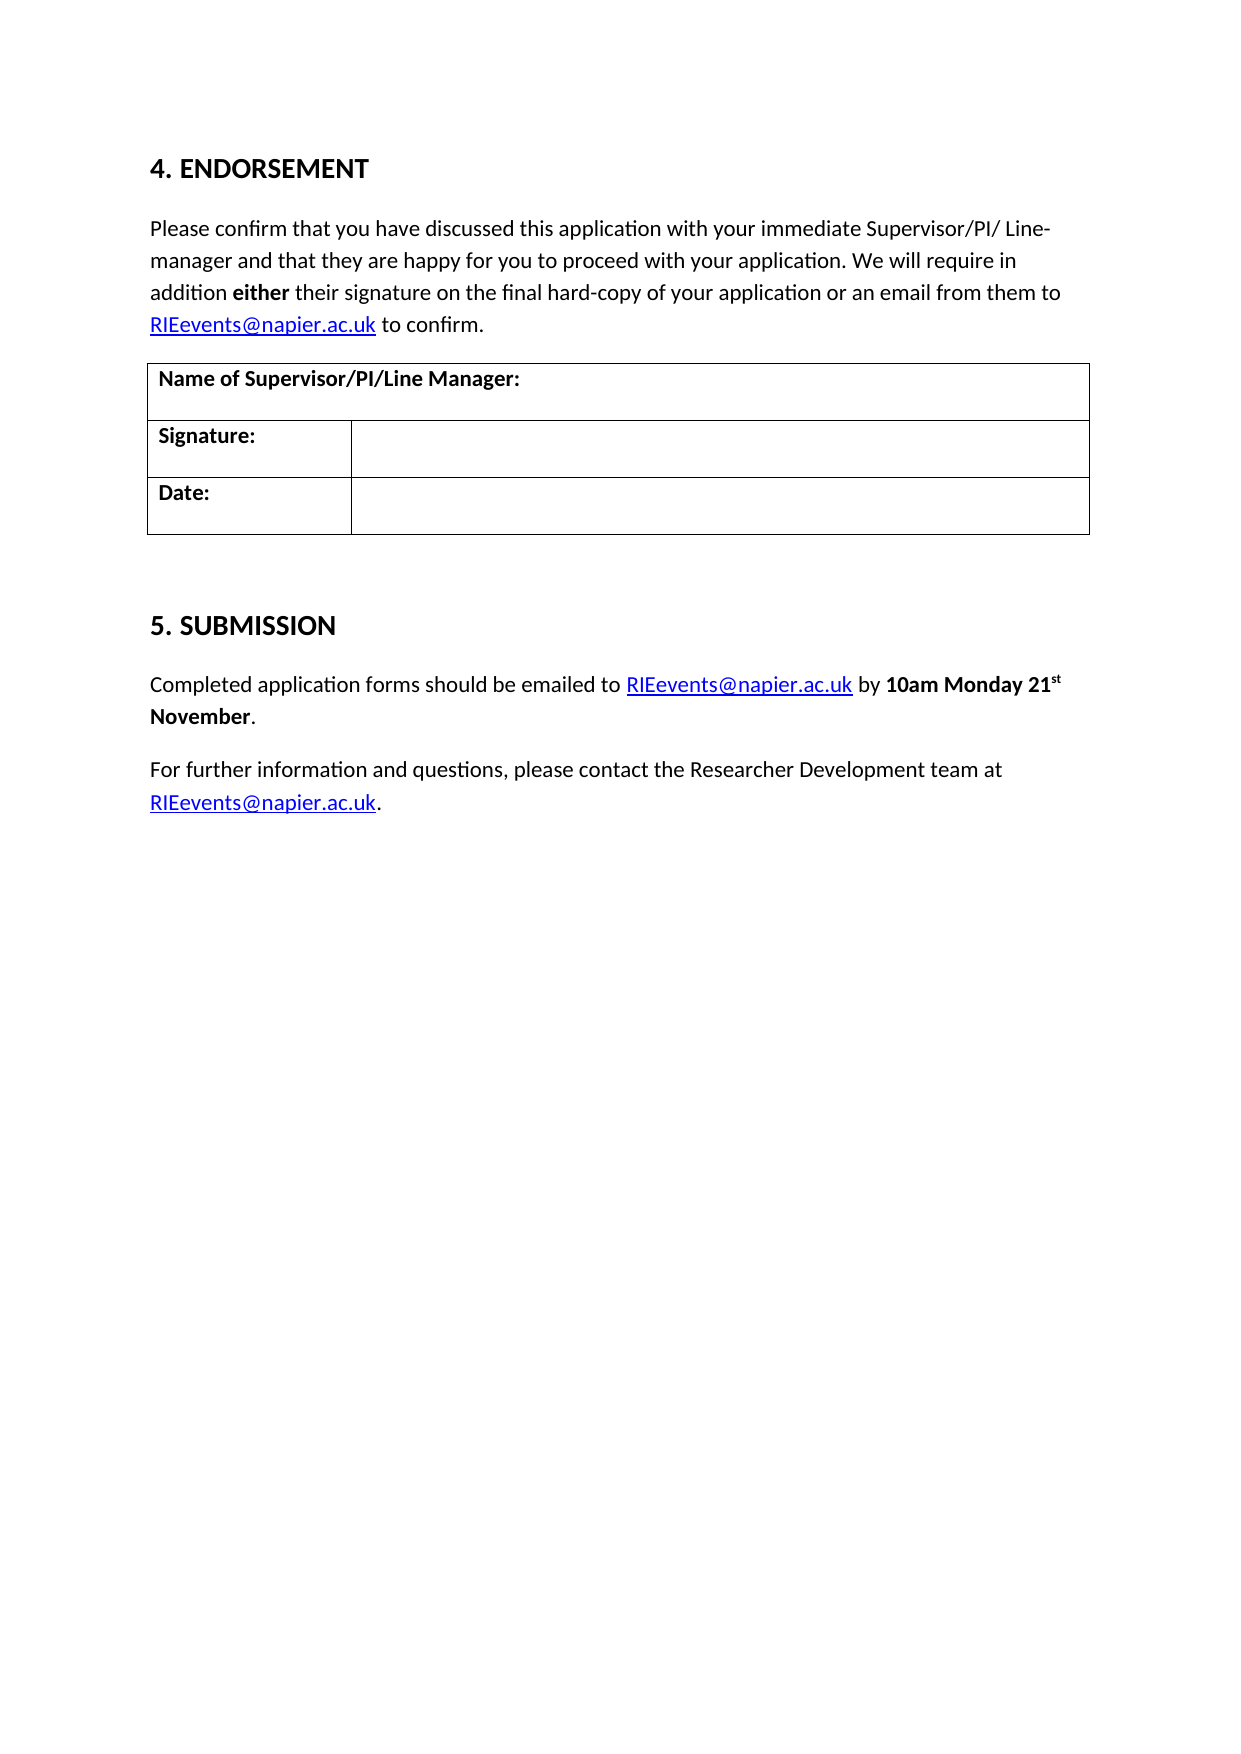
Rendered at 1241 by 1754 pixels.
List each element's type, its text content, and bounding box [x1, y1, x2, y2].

text For further information and questions, please contact the Researcher Development team at RIEevents@napier.ac.uk. [150, 756, 1090, 816]
table_cell Signature: [148, 421, 351, 477]
table_header Name of Supervisor/PI/Line Manager: [148, 364, 1089, 420]
table_cell Date: [148, 478, 351, 534]
table_cell [352, 478, 1089, 534]
list ENDORSEMENT [150, 150, 1090, 186]
table_cell [352, 421, 1089, 477]
text Please confirm that you have discussed this application with your immediate Supervisor/PI/ Line-manager and that they are happy for you to proceed with your application. We will require in addition either their signature on the final hard-copy of your application or an email from them to RIEevents@napier.ac.uk to confirm. [150, 214, 1090, 338]
text Completed application forms should be emailed to RIEevents@napier.ac.uk by 10am Monday 21st November. [150, 670, 1090, 731]
list SUBMISSION [150, 607, 1090, 642]
